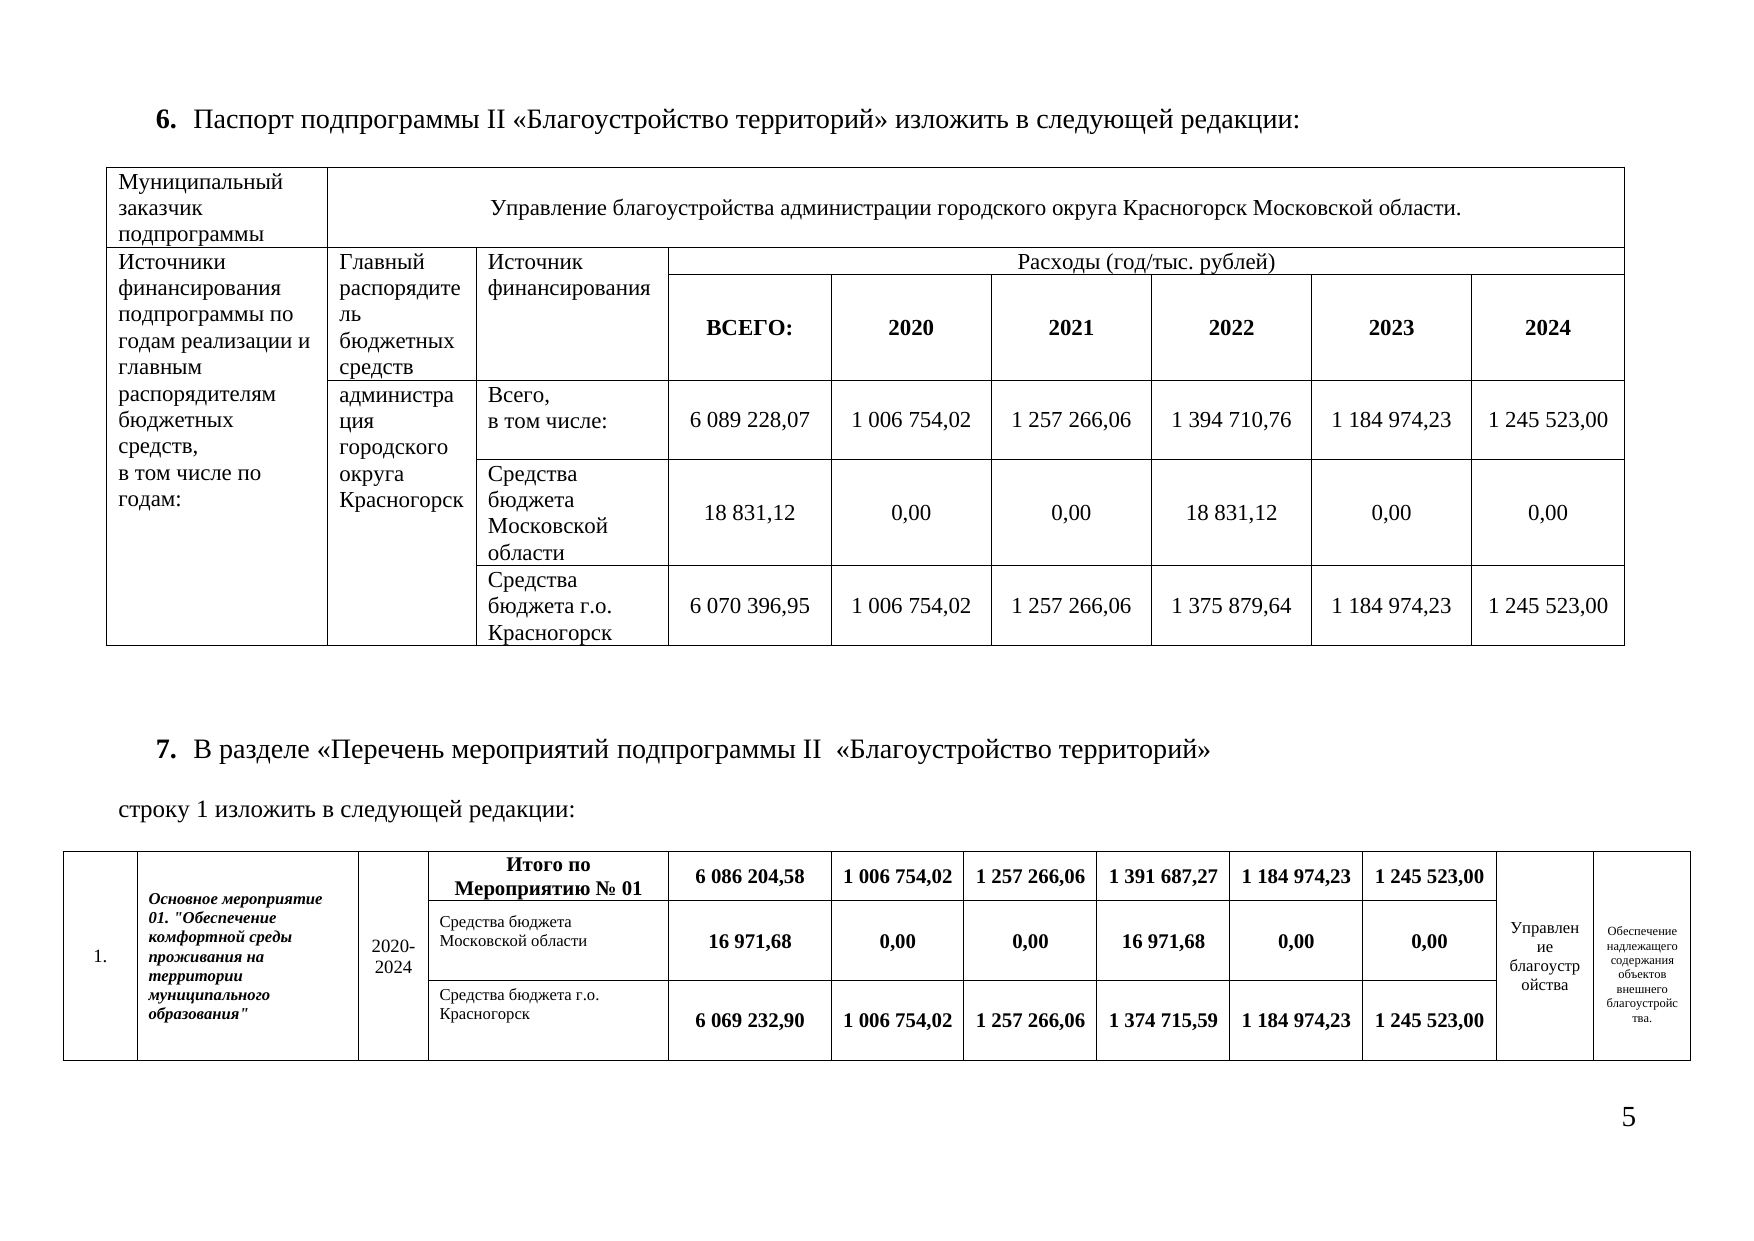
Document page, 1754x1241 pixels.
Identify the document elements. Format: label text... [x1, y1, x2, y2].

table_cell 6 070 396,95 [669, 566, 831, 645]
table_cell 0,00 [832, 460, 991, 565]
table_header Итого по Мероприятию № 01 [429, 852, 668, 900]
text строку 1 изложить в следующей редакции: [118, 794, 1636, 822]
table_cell 1 394 710,76 [1152, 381, 1311, 459]
table_header Муниципальный заказчик подпрограммы [107, 168, 327, 247]
table_cell 6 069 232,90 [669, 981, 831, 1060]
table_header 2020-2024 [359, 852, 428, 1060]
table_cell 0,00 [1472, 460, 1624, 565]
table_cell 1 257 266,06 [964, 981, 1096, 1060]
table_cell 1 006 754,02 [832, 566, 991, 645]
table_cell 2021 [992, 275, 1151, 379]
table_cell Всего, в том числе: [477, 381, 668, 459]
table_header Управление благоустройства администрации городского округа Красногорск Московской области. [328, 168, 1624, 247]
table_header 1. [64, 852, 137, 1060]
table_cell 1 006 754,02 [832, 981, 963, 1060]
table_header Основное мероприятие 01. "Обеспечение комфортной среды проживания на территории муниципального образования" [138, 852, 358, 1060]
table_cell 2023 [1312, 275, 1471, 379]
table_cell администрация городского округа Красногорск [328, 381, 476, 645]
table_cell Источники финансирования подпрограммы по годам реализации и главным распорядителям бюджетных средств, в том числе по годам: [107, 248, 327, 645]
table_cell 16 971,68 [669, 901, 831, 980]
table_cell 1 374 715,59 [1097, 981, 1229, 1060]
table_cell 18 831,12 [669, 460, 831, 565]
table_cell 0,00 [1363, 901, 1496, 980]
table_cell ВСЕГО: [669, 275, 831, 379]
table_cell 2022 [1152, 275, 1311, 379]
table_cell 1 006 754,02 [832, 381, 991, 459]
table_cell 0,00 [1230, 901, 1362, 980]
table_header Обеспечение надлежащего содержания объектов внешнего благоустройства. [1594, 852, 1690, 1060]
table_header 1 391 687,27 [1097, 852, 1229, 900]
table_cell 16 971,68 [1097, 901, 1229, 980]
table_cell 1 257 266,06 [992, 566, 1151, 645]
table_cell Главный распорядитель бюджетных средств [328, 248, 476, 379]
table_cell Средства бюджета Московской области [429, 901, 668, 980]
table_cell Средства бюджета г.о. Красногорск [477, 566, 668, 645]
table_cell 1 257 266,06 [992, 381, 1151, 459]
list В разделе «Перечень мероприятий подпрограммы II «Благоустройство территорий» [156, 733, 1636, 765]
table_cell 6 089 228,07 [669, 381, 831, 459]
table_cell 1 184 974,23 [1312, 566, 1471, 645]
table_cell 1 245 523,00 [1472, 566, 1624, 645]
table_header 1 006 754,02 [832, 852, 963, 900]
table_cell 1 184 974,23 [1230, 981, 1362, 1060]
table_cell Расходы (год/тыс. рублей) [669, 248, 1624, 274]
table_cell 1 245 523,00 [1363, 981, 1496, 1060]
table_cell 2020 [832, 275, 991, 379]
table_header 1 184 974,23 [1230, 852, 1362, 900]
table_header 1 245 523,00 [1363, 852, 1496, 900]
table_cell 18 831,12 [1152, 460, 1311, 565]
table_cell Источник финансирования [477, 248, 668, 379]
table_cell 0,00 [832, 901, 963, 980]
list Паспорт подпрограммы II «Благоустройство территорий» изложить в следующей редакции: [156, 102, 1636, 134]
table_cell 1 375 879,64 [1152, 566, 1311, 645]
table_header 1 257 266,06 [964, 852, 1096, 900]
table_cell 2024 [1472, 275, 1624, 379]
table_header Управление благоустройства [1497, 852, 1593, 1060]
table_cell 1 184 974,23 [1312, 381, 1471, 459]
table_cell 0,00 [1312, 460, 1471, 565]
table_cell Средства бюджета Московской области [477, 460, 668, 565]
table_cell 0,00 [992, 460, 1151, 565]
table_header 6 086 204,58 [669, 852, 831, 900]
table_cell Средства бюджета г.о. Красногорск [429, 981, 668, 1060]
table_cell 1 245 523,00 [1472, 381, 1624, 459]
table_cell 0,00 [964, 901, 1096, 980]
